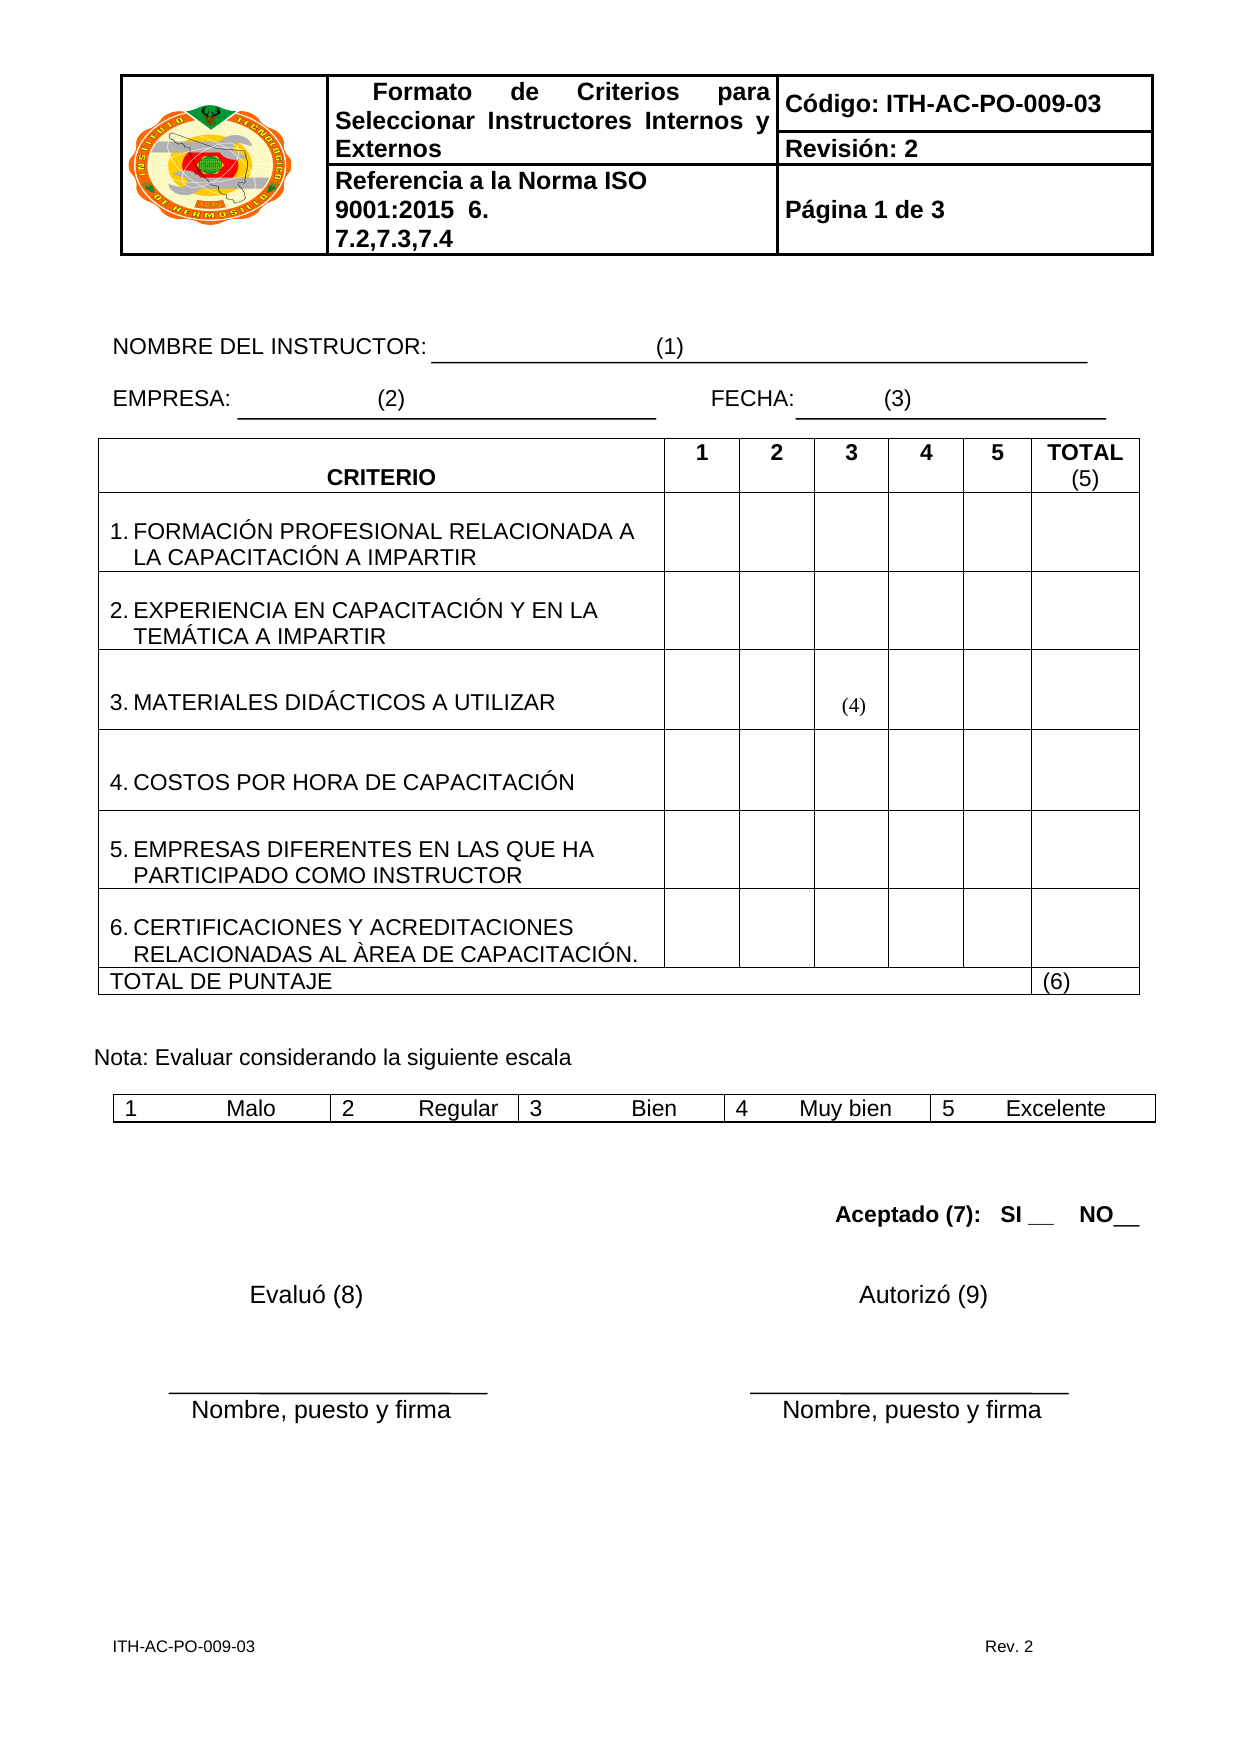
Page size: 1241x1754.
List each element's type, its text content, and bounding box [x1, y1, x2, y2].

table_header 4 Muy bien [725, 1095, 930, 1121]
table_cell [665, 572, 739, 649]
table_cell [1032, 730, 1139, 809]
table_cell [1032, 811, 1139, 888]
table_cell [665, 811, 739, 888]
table_cell [740, 730, 814, 809]
text Nota: Evaluar considerando la siguiente escala [94, 1043, 1125, 1070]
table_header 2 Regular [331, 1095, 518, 1121]
table_cell EXPERIENCIA EN CAPACITACIÓN Y EN IMPARTIR [99, 572, 664, 649]
table_cell [1032, 650, 1139, 729]
table_cell [889, 493, 963, 571]
table_cell [964, 811, 1031, 888]
table_cell [1032, 493, 1139, 571]
table_cell [740, 572, 814, 649]
table_cell [889, 650, 963, 729]
table_cell [1032, 889, 1139, 967]
table_cell [740, 493, 814, 571]
table_cell [964, 889, 1031, 967]
table_header 2 [740, 439, 814, 492]
table_cell [889, 730, 963, 809]
table_cell [665, 889, 739, 967]
table_cell [815, 730, 888, 809]
table_header 1 [665, 439, 739, 492]
table_cell [815, 811, 888, 888]
table_cell [665, 650, 739, 729]
table_cell [815, 889, 888, 967]
table_cell [889, 572, 963, 649]
table_cell MATERIALES DIDÁCTICOS A UTILIZAR [99, 650, 664, 729]
table_cell EMPRESAS DIFERENTES EN LAS QUE HA PARTICIPADO COMO INSTRUCTOR [99, 811, 664, 888]
table_cell [665, 493, 739, 571]
text EMPRESA: (2) FECHA: (3) [112, 385, 1125, 412]
table_header 4 [889, 439, 963, 492]
table_header TOTAL (5) [1032, 439, 1139, 492]
table_cell [815, 650, 888, 729]
table_header 5 [964, 439, 1031, 492]
text Aceptado (7): SI __ NO__ [112, 1201, 1139, 1228]
table_header 5 Excelente [931, 1095, 1155, 1121]
table_cell FORMACIÓN PROFESIONAL RELACIONADA A IMPARTIR [99, 493, 664, 571]
picture [128, 105, 292, 225]
text Evaluó (8) Autorizó (9) [94, 1281, 1144, 1309]
table_cell CERTIFICACIONES Y ACREDITACIONES RELACIONADAS AL ÀREA DE CAPACITACIÓN. [99, 889, 664, 967]
table_cell [815, 572, 888, 649]
table_cell [665, 730, 739, 809]
table_header 1 Malo [114, 1095, 330, 1121]
table_cell (6) [1032, 968, 1139, 994]
table_cell [964, 730, 1031, 809]
table_cell [740, 811, 814, 888]
table_cell TOTAL DE PUNTAJE [99, 968, 1031, 994]
table_cell [889, 811, 963, 888]
table_cell [889, 889, 963, 967]
text NOMBRE DEL INSTRUCTOR: (1) [112, 333, 1125, 359]
table_cell [964, 572, 1031, 649]
table_header CRITERIO [99, 439, 664, 492]
table_header 3 [815, 439, 888, 492]
table_cell COSTOS POR HORA DE CAPACITACIÓN [99, 730, 664, 809]
table_cell [815, 493, 888, 571]
table_cell [964, 650, 1031, 729]
table_header 3 Bien [519, 1095, 724, 1121]
table_cell [740, 650, 814, 729]
text Nombre, puesto y firma Nombre, puesto y firma [112, 1396, 1120, 1424]
table_cell [1032, 572, 1139, 649]
table_cell [740, 889, 814, 967]
table_cell [964, 493, 1031, 571]
